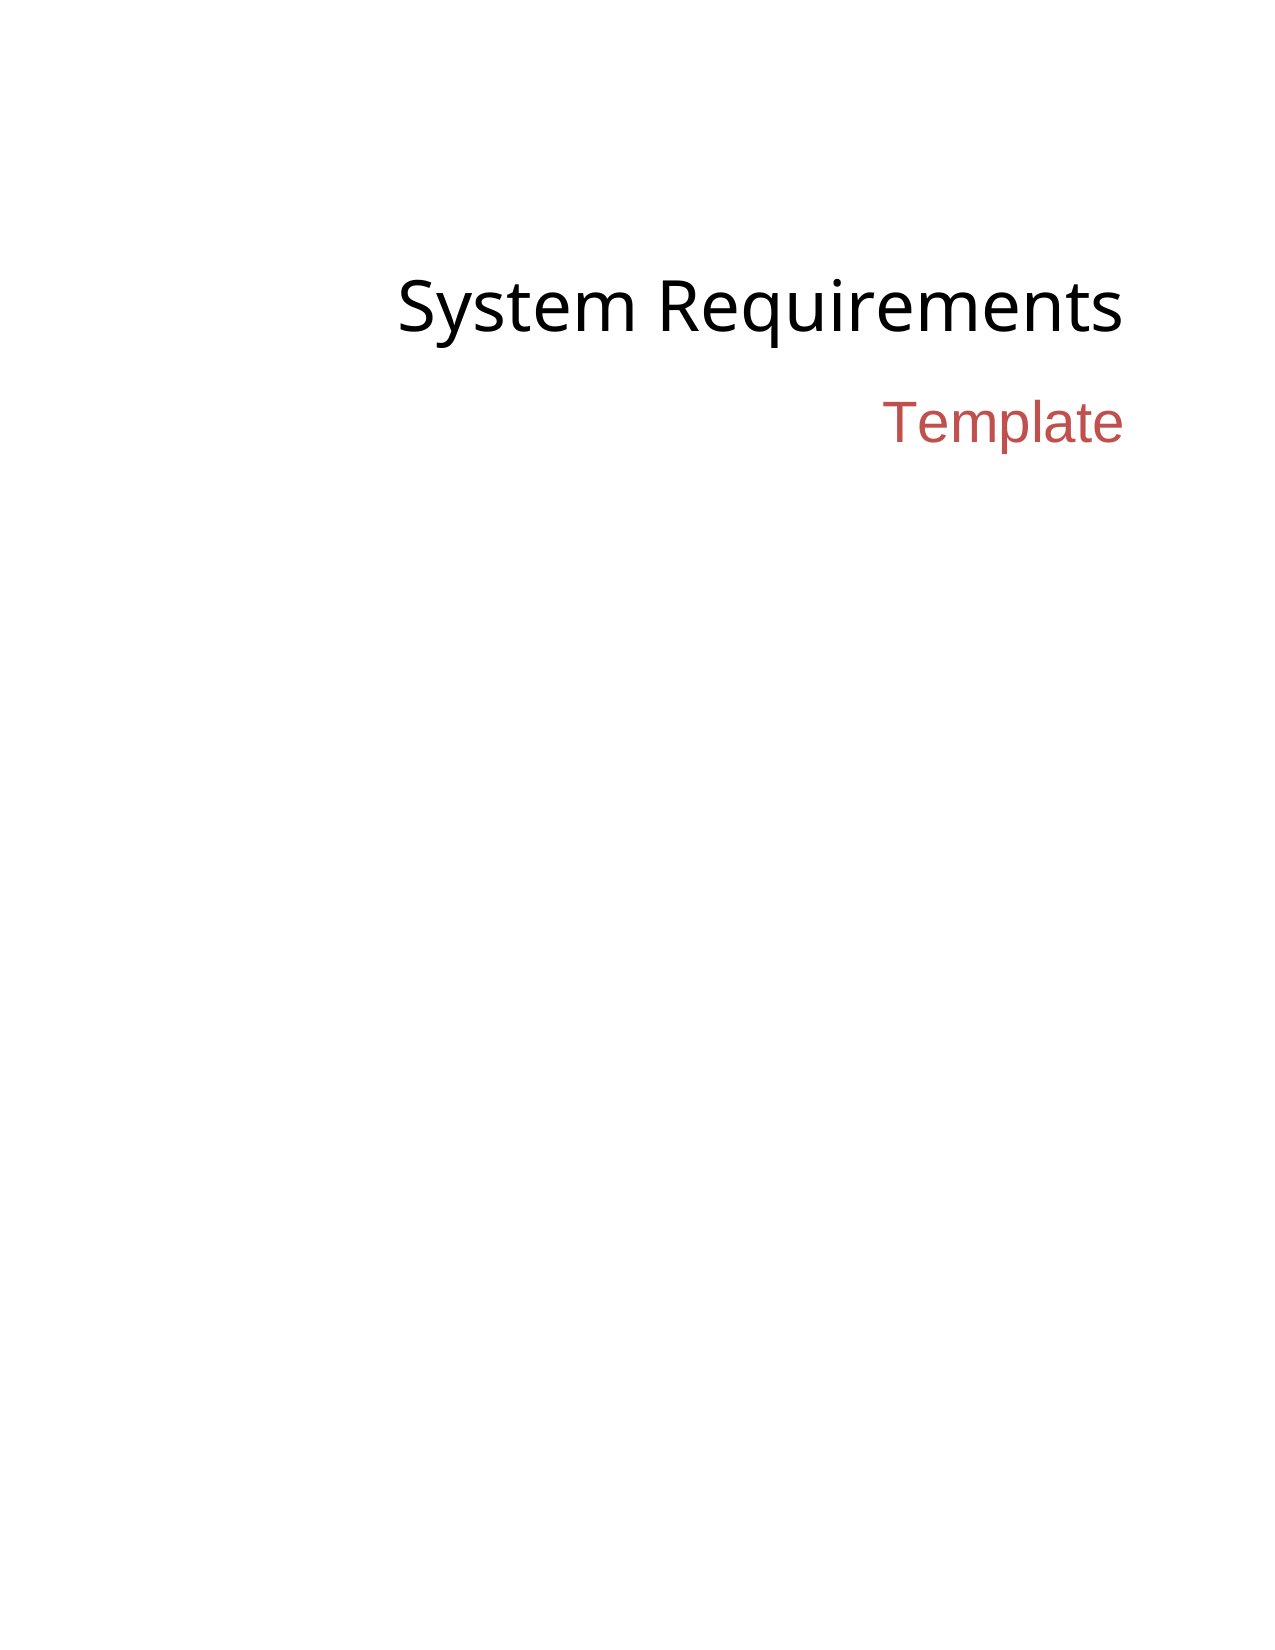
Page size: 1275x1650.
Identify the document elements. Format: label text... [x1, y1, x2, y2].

text System Requirements [150, 256, 1125, 352]
text Template [150, 388, 1125, 455]
